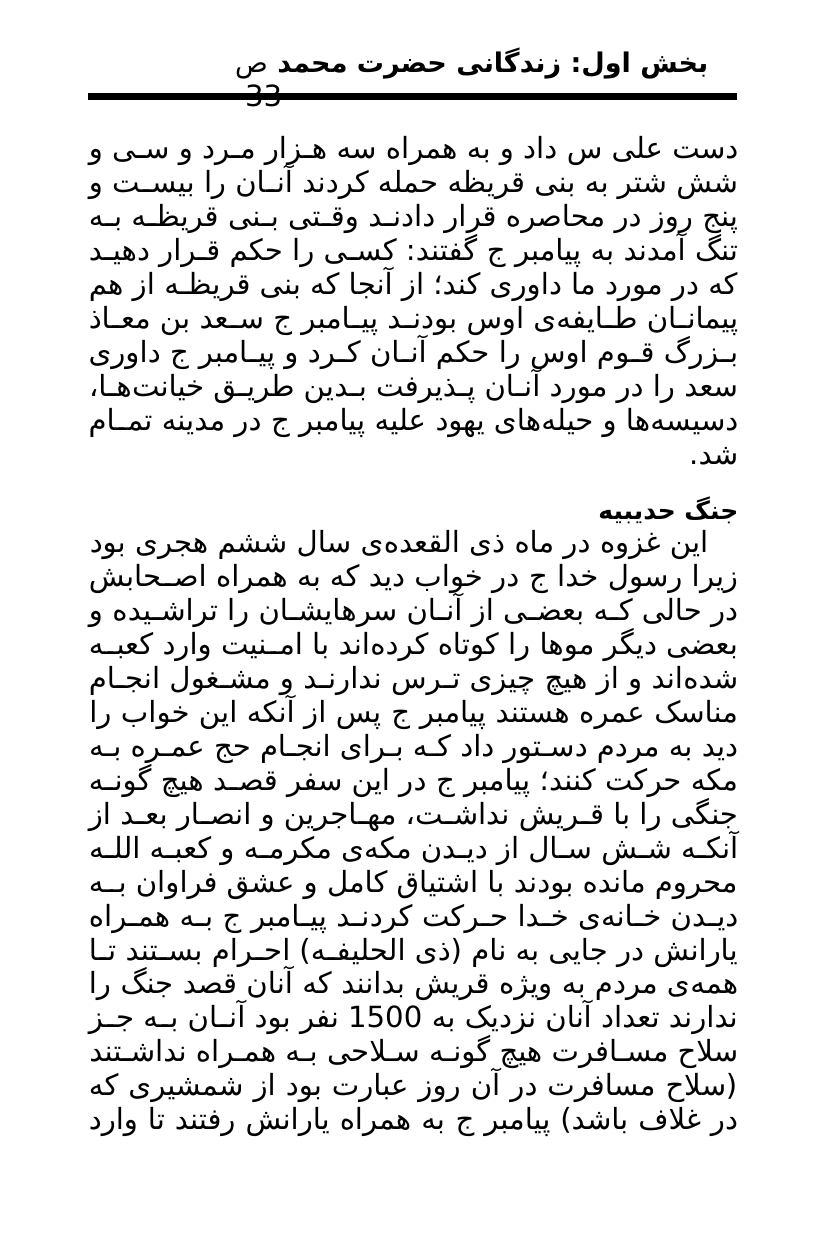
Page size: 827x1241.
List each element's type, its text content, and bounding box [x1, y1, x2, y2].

text جنگ حدیبیه [89, 496, 738, 525]
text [89, 132, 738, 471]
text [89, 525, 738, 1137]
